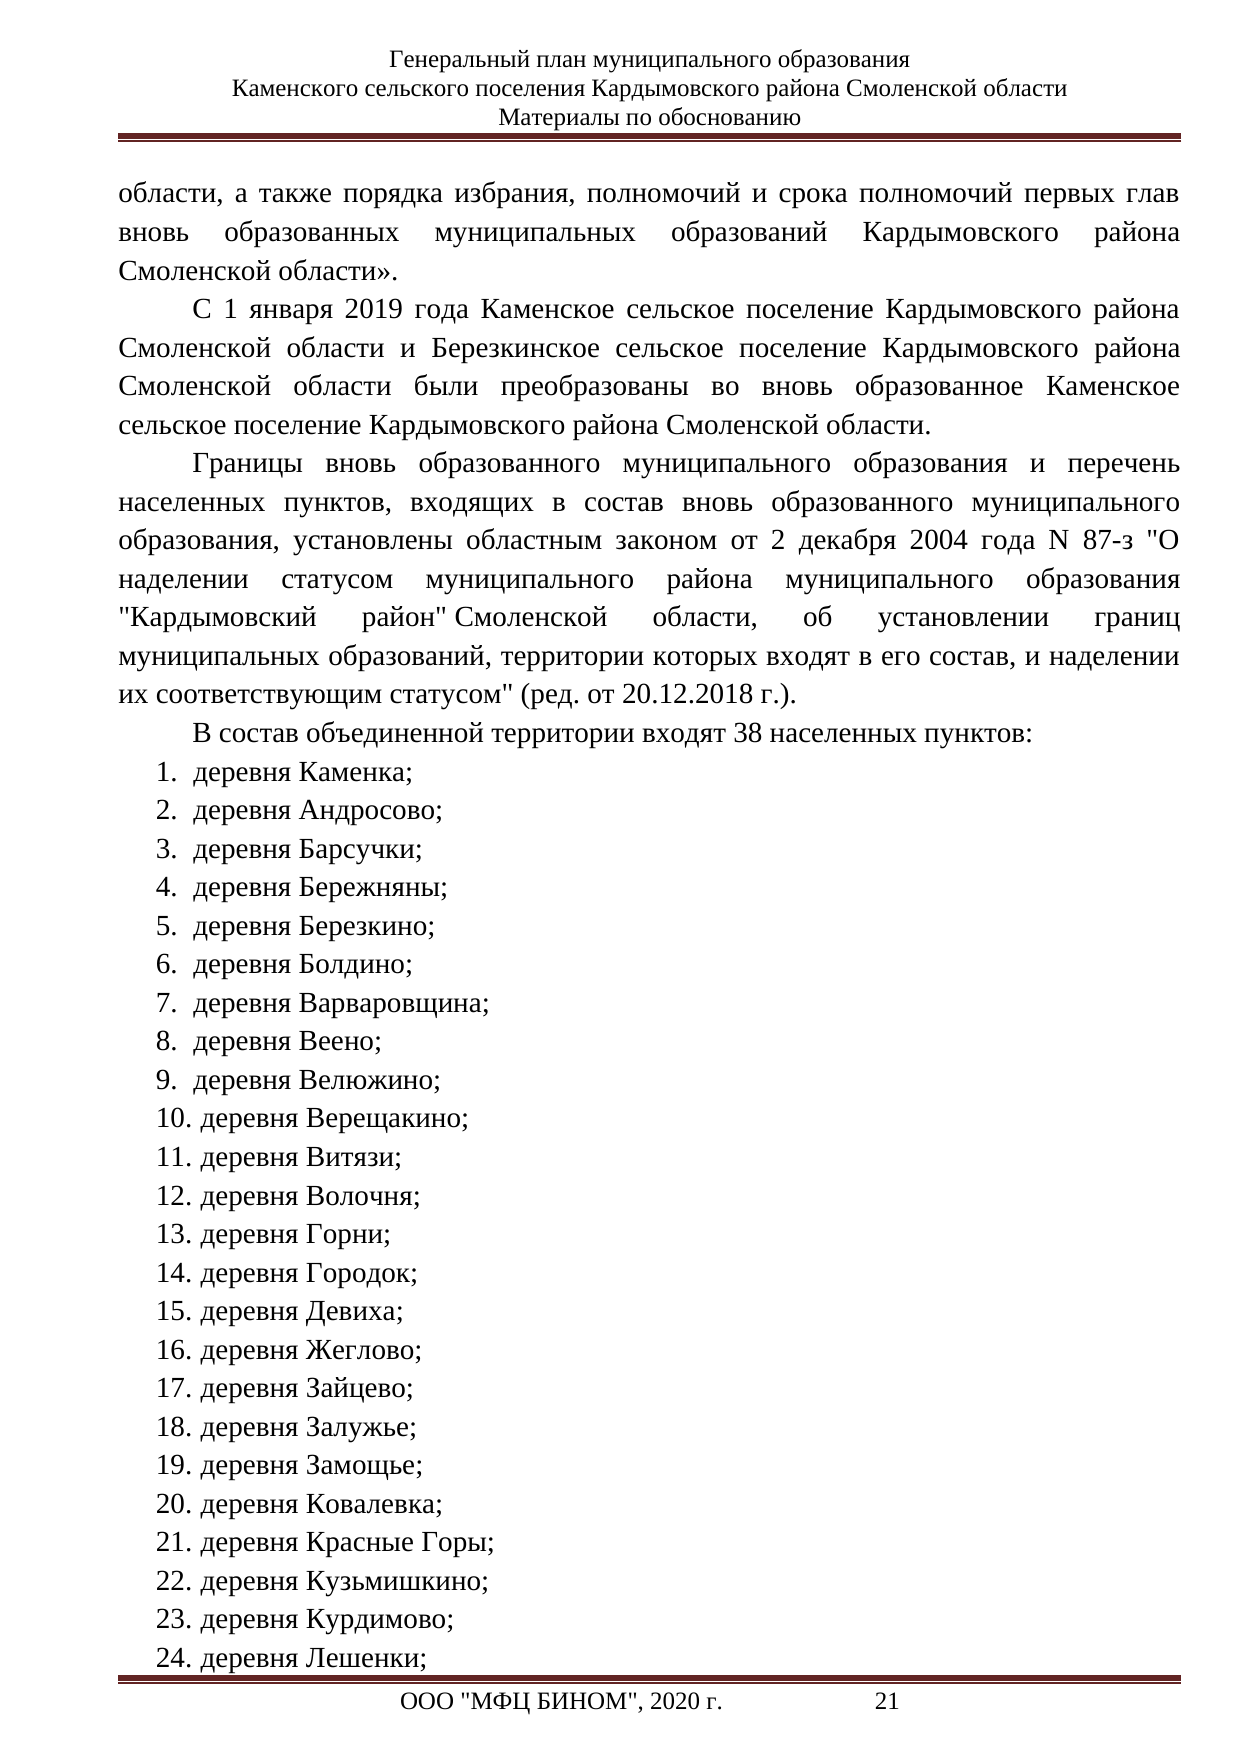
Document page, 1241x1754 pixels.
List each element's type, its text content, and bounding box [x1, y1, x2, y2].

list деревня Городок; [156, 1255, 1181, 1288]
list деревня Велюжино; [156, 1062, 1181, 1096]
list деревня Лешенки; [156, 1640, 1181, 1674]
list деревня Верещакино; [156, 1101, 1181, 1134]
list деревня Витязи; [156, 1139, 1181, 1173]
list деревня Жеглово; [156, 1332, 1181, 1365]
list деревня Варваровщина; [156, 985, 1181, 1018]
list деревня Веено; [156, 1023, 1181, 1057]
list деревня Девиха; [156, 1293, 1181, 1327]
list деревня Березкино; [156, 908, 1181, 941]
list деревня Кузьмишкино; [156, 1563, 1181, 1597]
list деревня Горни; [156, 1216, 1181, 1250]
list В состав объединенной территории входят 38 населенных пунктов: [118, 715, 1181, 749]
list деревня Замощье; [156, 1447, 1181, 1481]
list деревня Андросово; [156, 792, 1181, 826]
list деревня Красные Горы; [156, 1524, 1181, 1558]
list деревня Барсучки; [156, 831, 1181, 864]
list деревня Ковалевка; [156, 1486, 1181, 1519]
list деревня Залужье; [156, 1409, 1181, 1442]
text Границы вновь образованного муниципального образования и перечень населенных пунктов, входящих в состав вновь образованного муниципального образования, установлены областным законом от 2 декабря 2004 года N 87-з "О наделении статусом муниципального района муниципального образования "Кардымовский район" Смоленской области, об установлении границ муниципальных образований, территории которых входят в его состав, и наделении их соответствующим статусом" (ред. от 20.12.2018 г.). [118, 445, 1181, 710]
list деревня Болдино; [156, 946, 1181, 980]
list деревня Каменка; [156, 754, 1181, 787]
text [118, 176, 1181, 286]
list деревня Курдимово; [156, 1602, 1181, 1635]
list деревня Зайцево; [156, 1370, 1181, 1404]
list деревня Бережняны; [156, 869, 1181, 903]
list деревня Волочня; [156, 1178, 1181, 1211]
text С 1 января 2019 года Каменское сельское поселение Кардымовского района Смоленской области и Березкинское сельское поселение Кардымовского района Смоленской области были преобразованы во вновь образованное Каменское сельское поселение Кардымовского района Смоленской области. [118, 291, 1181, 440]
